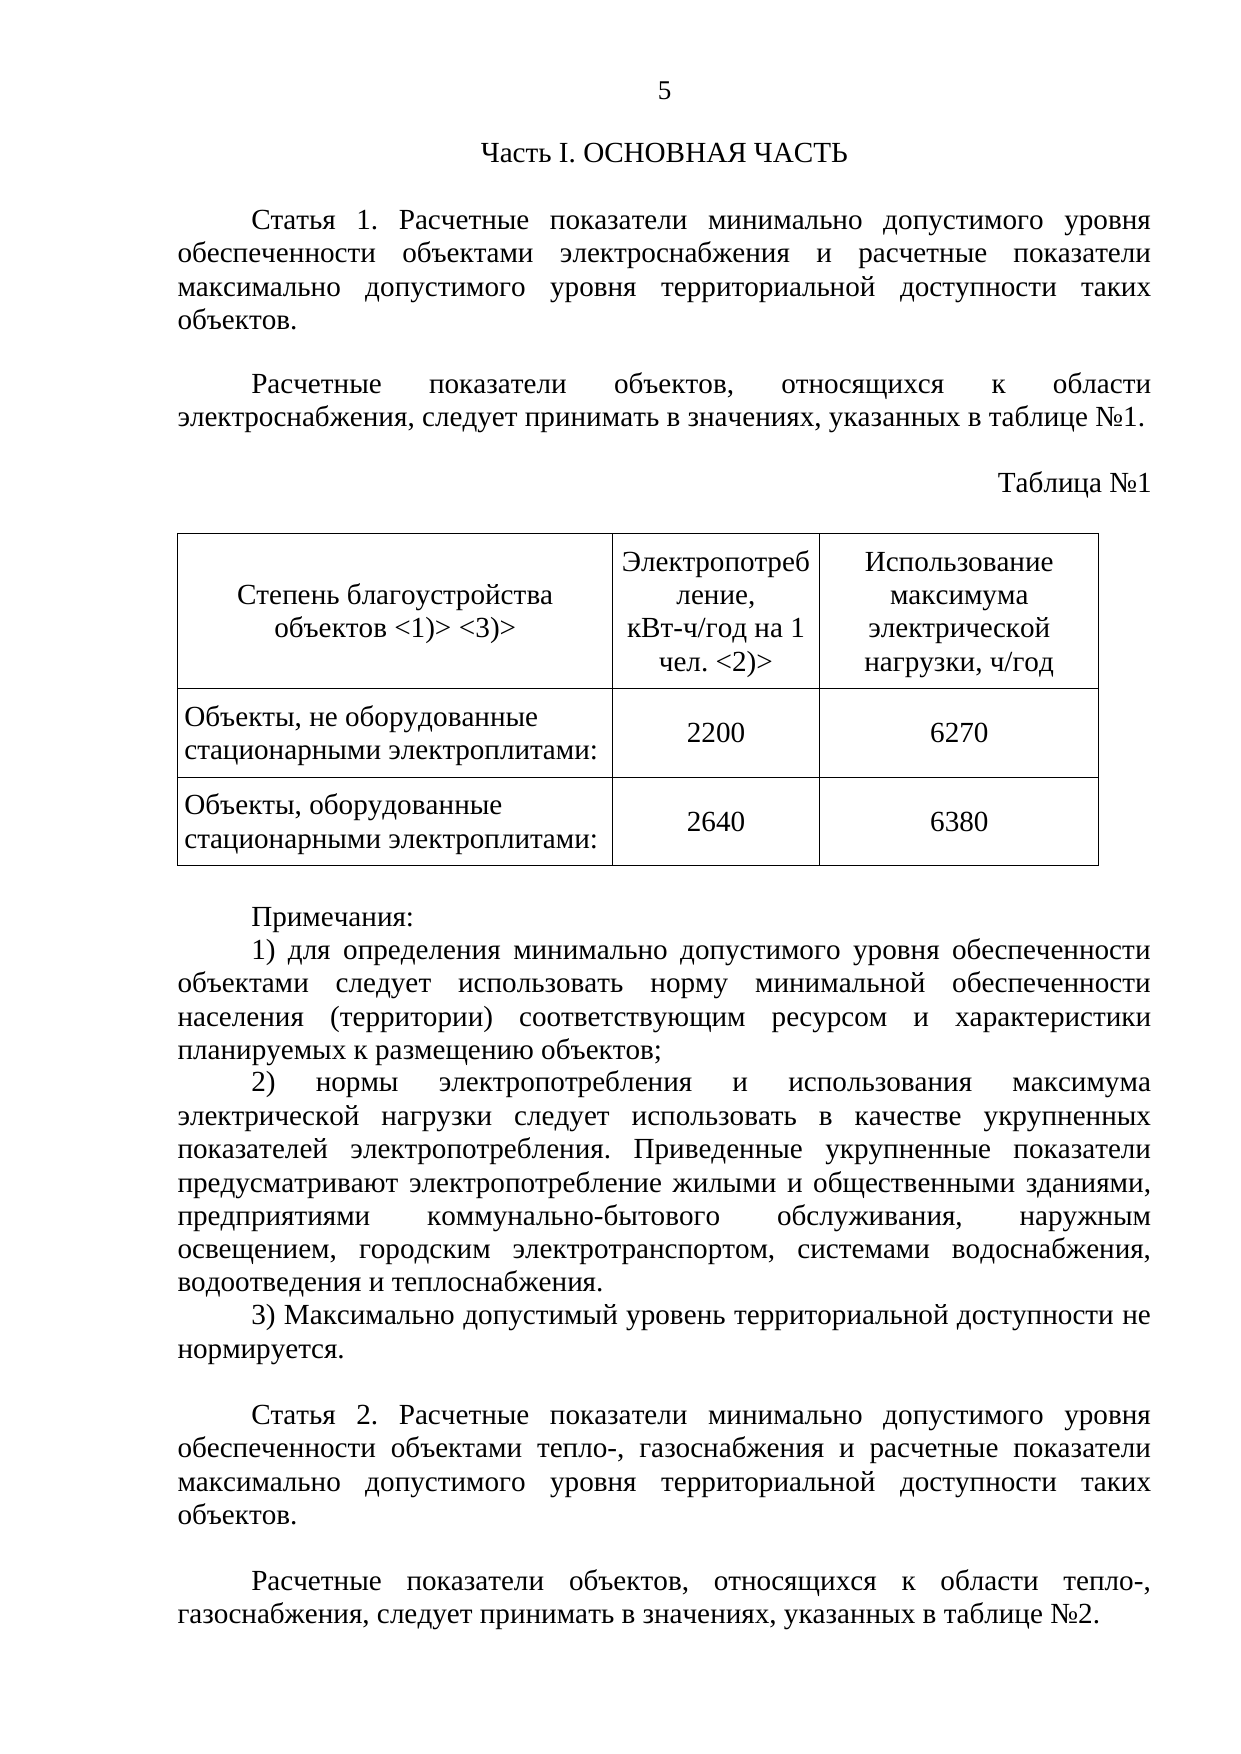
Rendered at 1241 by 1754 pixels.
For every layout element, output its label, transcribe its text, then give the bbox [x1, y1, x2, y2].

text Расчетные показатели объектов, относящихся к области тепло-, газоснабжения, следует принимать в значениях, указанных в таблице №2. [177, 1564, 1152, 1630]
table_header Электропотребление, кВт-ч/год на 1 чел. <2)> [613, 534, 819, 688]
table_cell 2640 [613, 778, 819, 865]
text Статья 1. Расчетные показатели минимально допустимого уровня обеспеченности объектами электроснабжения и расчетные показатели максимально допустимого уровня территориальной доступности таких объектов. [177, 203, 1152, 336]
table_cell 6380 [820, 778, 1098, 865]
table_header Использование максимума электрической нагрузки, ч/год [820, 534, 1098, 688]
text Таблица №1 [177, 466, 1152, 499]
text 3) Максимально допустимый уровень территориальной доступности не нормируется. [177, 1298, 1152, 1364]
table_cell 2200 [613, 689, 819, 777]
table_cell 6270 [820, 689, 1098, 777]
table_cell Объекты, оборудованные стационарными электроплитами: [178, 778, 612, 865]
text 1) для определения минимально допустимого уровня обеспеченности объектами следует использовать норму минимальной обеспеченности населения (территории) соответствующим ресурсом и характеристики планируемых к размещению объектов; [177, 933, 1152, 1065]
table_header Степень благоустройства объектов <1)> <3)> [178, 534, 612, 688]
text Примечания: [177, 899, 1152, 933]
table_cell Объекты, не оборудованные стационарными электроплитами: [178, 689, 612, 777]
text Часть I. ОСНОВНАЯ ЧАСТЬ [177, 136, 1152, 169]
text Расчетные показатели объектов, относящихся к области электроснабжения, следует принимать в значениях, указанных в таблице №1. [177, 367, 1152, 433]
text 2) нормы электропотребления и использования максимума электрической нагрузки следует использовать в качестве укрупненных показателей электропотребления. Приведенные укрупненные показатели предусматривают электропотребление жилыми и общественными зданиями, предприятиями коммунально-бытового обслуживания, наружным освещением, городским электротранспортом, системами водоснабжения, водоотведения и теплоснабжения. [177, 1065, 1152, 1298]
text Статья 2. Расчетные показатели минимально допустимого уровня обеспеченности объектами тепло-, газоснабжения и расчетные показатели максимально допустимого уровня территориальной доступности таких объектов. [177, 1398, 1152, 1531]
